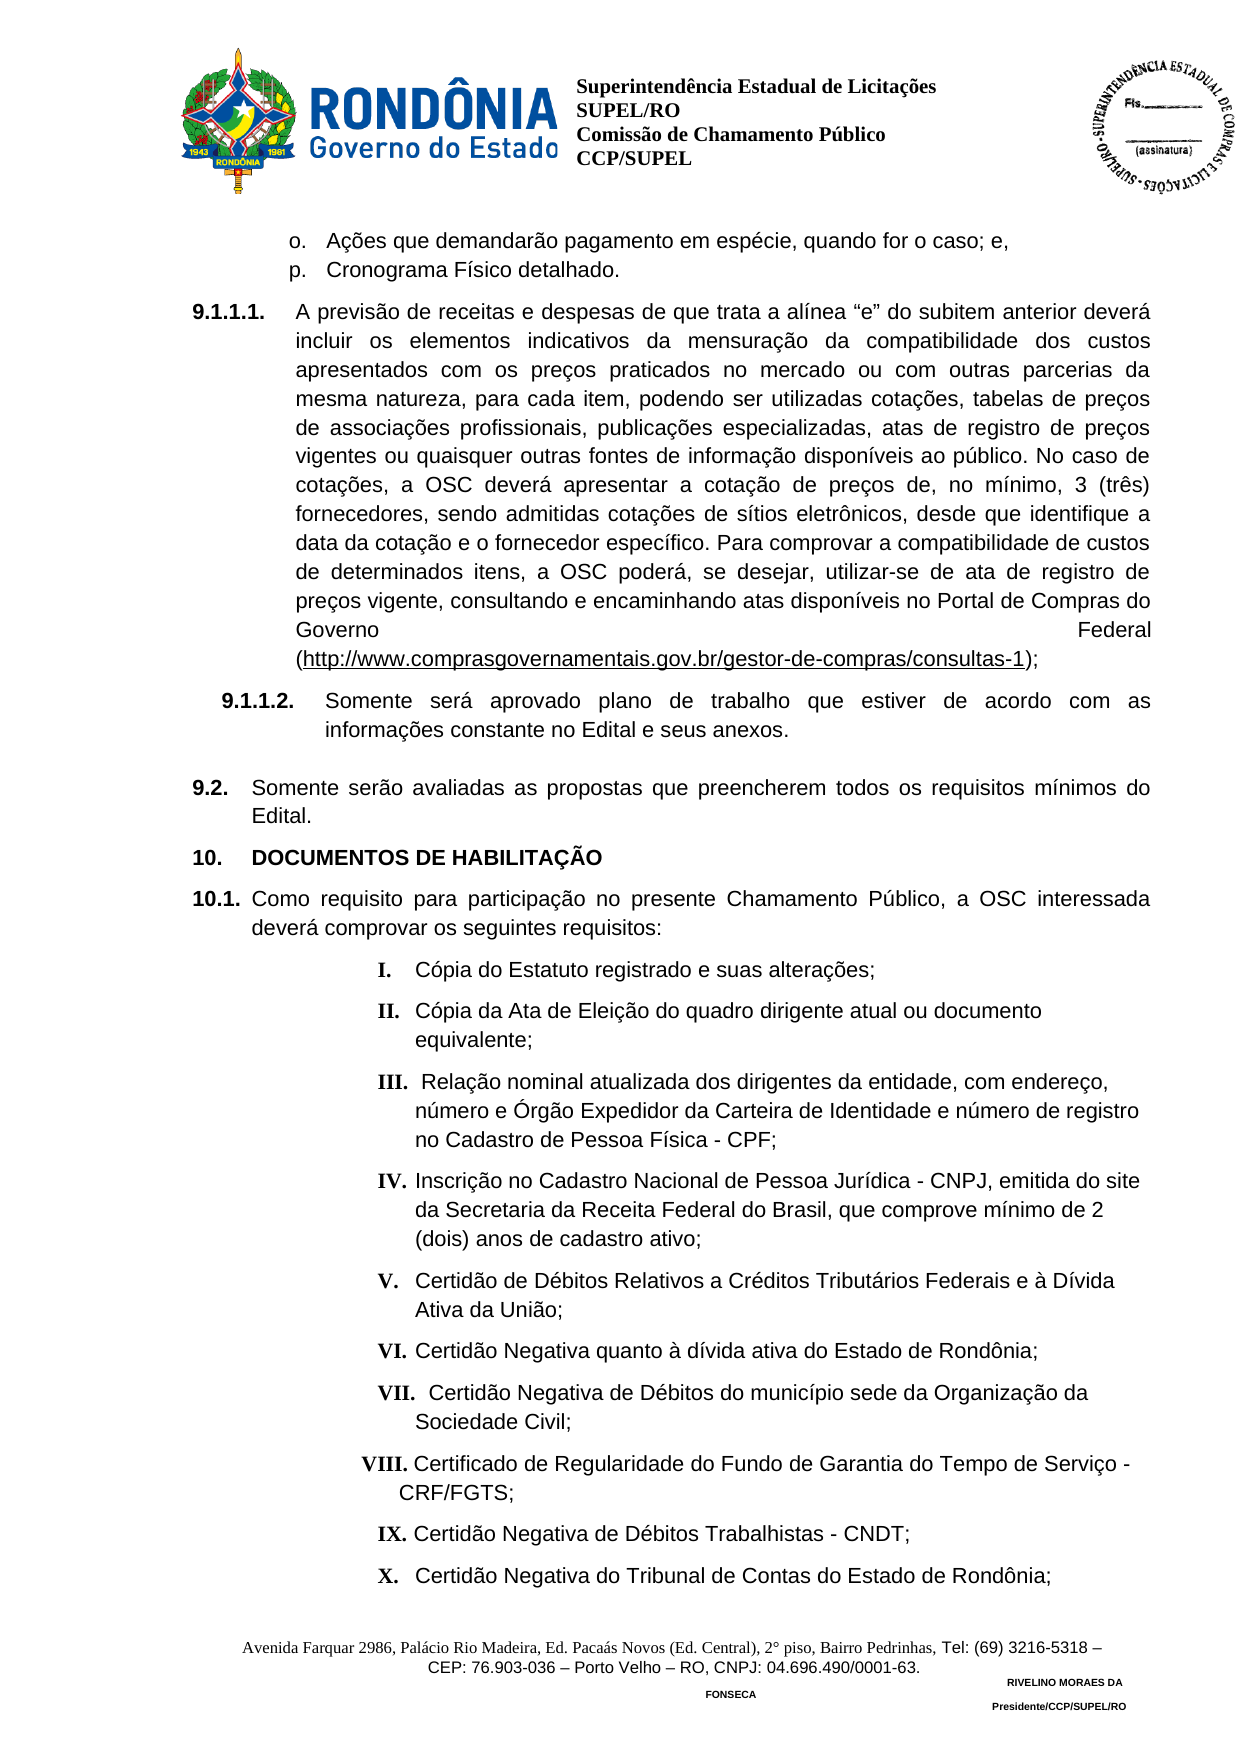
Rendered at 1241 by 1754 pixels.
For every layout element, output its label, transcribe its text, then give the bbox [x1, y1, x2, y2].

list Cópia da Ata de Eleição do quadro dirigente atual ou documento equivalente; [377, 998, 1152, 1053]
list Certidão Negativa de Débitos Trabalhistas - CNDT; [369, 1521, 1152, 1546]
list Ações que demandarão pagamento em espécie, quando for o caso; e, [288, 228, 1152, 253]
picture [1081, 47, 1241, 202]
list Certidão Negativa quanto à dívida ativa do Estado de Rondônia; [377, 1338, 1152, 1364]
list Cópia do Estatuto registrado e suas alterações; [377, 957, 1152, 982]
list DOCUMENTOS DE HABILITAÇÃO [192, 845, 1152, 870]
list Somente serão avaliadas as propostas que preencherem todos os requisitos mínimos do Edital. [192, 774, 1152, 829]
list Certidão Negativa do Tribunal de Contas do Estado de Rondônia; [377, 1562, 1152, 1588]
list Certificado de Regularidade do Fundo de Garantia do Tempo de Serviço - CRF/FGTS; [361, 1450, 1152, 1505]
list Certidão de Débitos Relativos a Créditos Tributários Federais e à Dívida Ativa da União; [377, 1268, 1152, 1322]
picture [180, 47, 558, 194]
list Inscrição no Cadastro Nacional de Pessoa Jurídica - CNPJ, emitida do site da Secretaria da Receita Federal do Brasil, que comprove mínimo de 2 (dois) anos de cadastro ativo; [377, 1168, 1152, 1252]
list Certidão Negativa de Débitos do município sede da Organização da Sociedade Civil; [377, 1380, 1152, 1434]
list Relação nominal atualizada dos dirigentes da entidade, com endereço, número e Órgão Expedidor da Carteira de Identidade e número de registro no Cadastro de Pessoa Física - CPF; [377, 1069, 1152, 1152]
list Somente será aprovado plano de trabalho que estiver de acordo com as informações constante no Edital e seus anexos. [221, 688, 1152, 742]
list A previsão de receitas e despesas de que trata a alínea “e” do subitem anterior deverá incluir os elementos indicativos da mensuração da compatibilidade dos custos apresentados com os preços praticados no mercado ou com outras parcerias da mesma natureza, para cada item, podendo ser utilizadas cotações, tabelas de preços de associações profissionais, publicações especializadas, atas de registro de preços vigentes ou quaisquer outras fontes de informação disponíveis ao público. No caso de cotações, a OSC deverá apresentar a cotação de preços de, no mínimo, 3 (três) fornecedores, sendo admitidas cotações de sítios eletrônicos, desde que identifique a data da cotação e o fornecedor específico. Para comprovar a compatibilidade de custos de determinados itens, a OSC poderá, se desejar, utilizar-se de ata de registro de preços vigente, consultando e encaminhando atas disponíveis no Portal de Compras do Governo Federal (http://www.comprasgovernamentais.gov.br/gestor-de-compras/consultas-1); [192, 299, 1152, 671]
list Cronograma Físico detalhado. [288, 257, 1152, 282]
list Como requisito para participação no presente Chamamento Público, a OSC interessada deverá comprovar os seguintes requisitos: [192, 886, 1152, 941]
